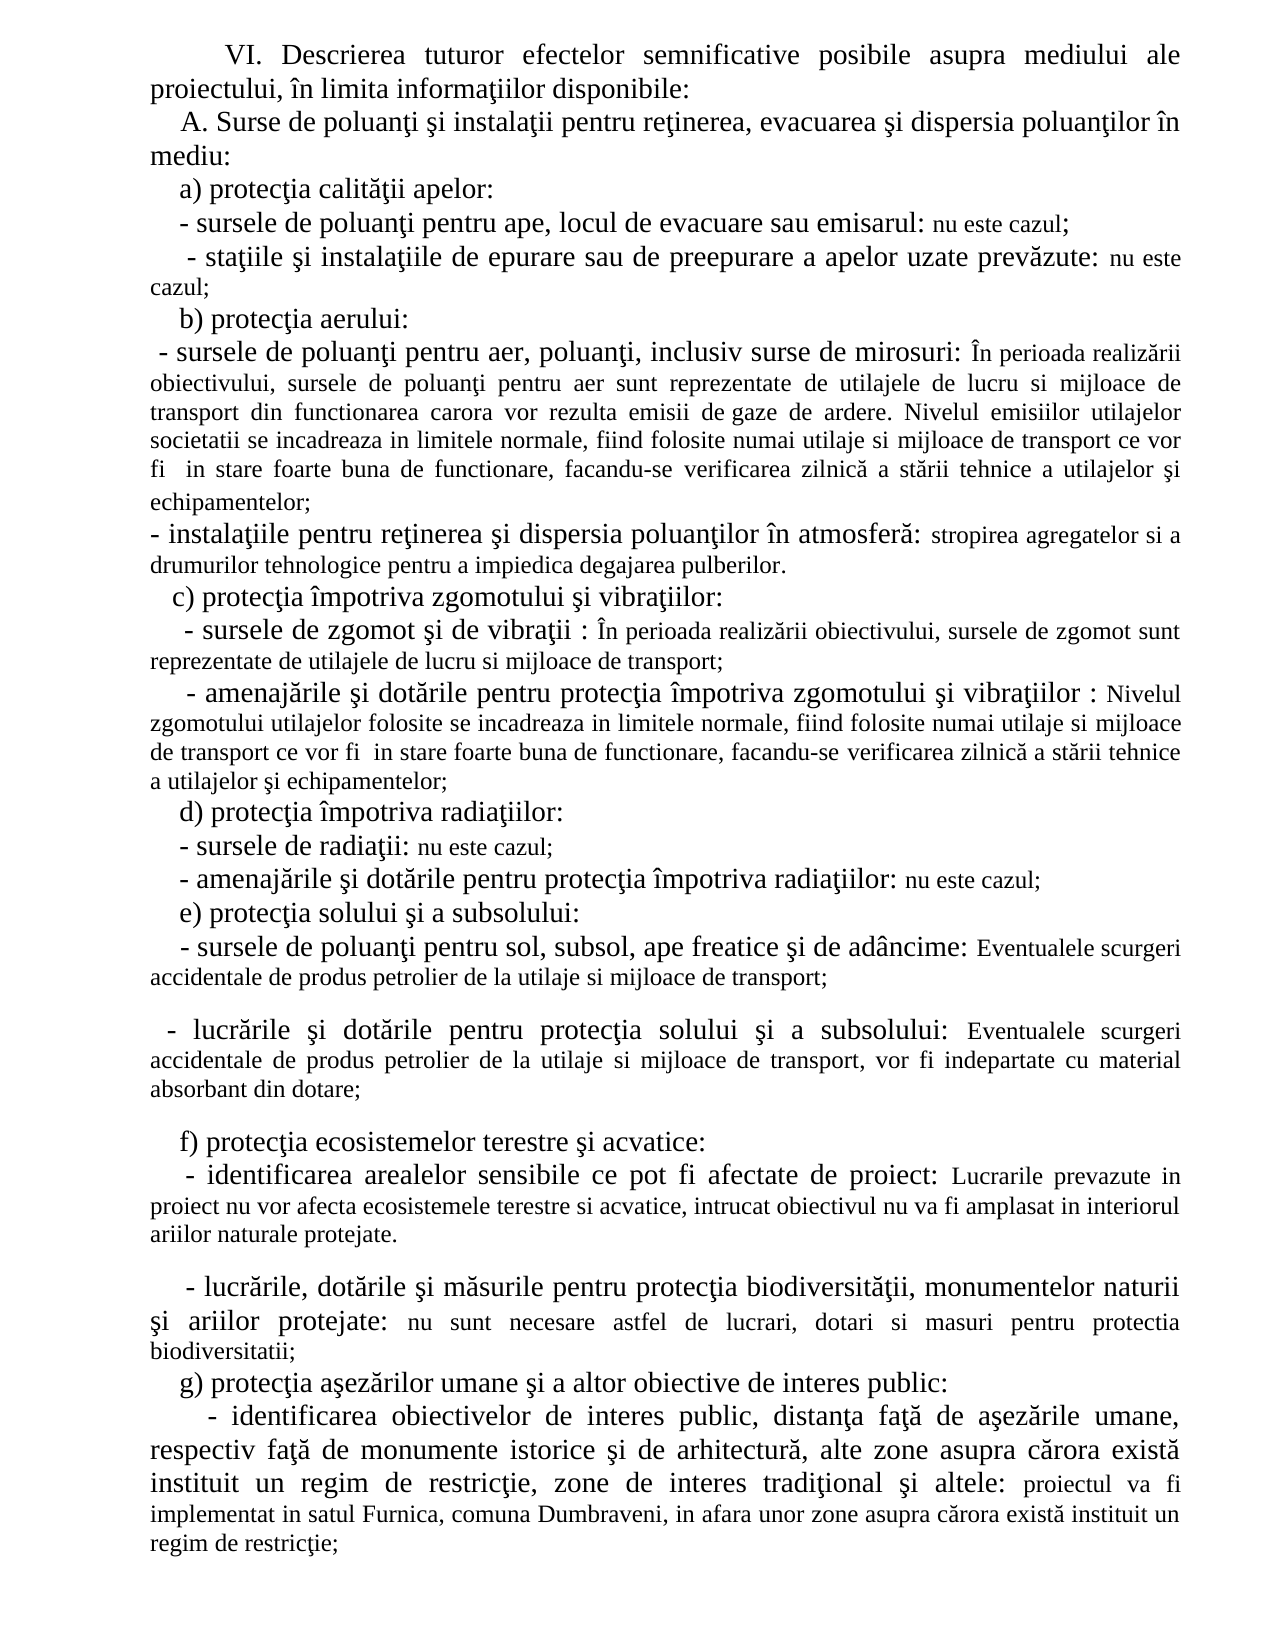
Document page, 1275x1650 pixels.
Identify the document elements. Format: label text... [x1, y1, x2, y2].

text - sursele de poluanţi pentru aer, poluanţi, inclusiv surse de mirosuri: În perioada realizării obiectivului, sursele de poluanţi pentru aer sunt reprezentate de utilajele de lucru si mijloace de transport din functionarea carora vor rezulta emisii de gaze de ardere. Nivelul emisiilor utilajelor societatii se incadreaza in limitele normale, fiind folosite numai utilaje si mijloace de transport ce vor fi in stare foarte buna de functionare, facandu-se verificarea zilnică a stării tehnice a utilajelor şi echipamentelor; [150, 334, 1181, 517]
text - amenajările şi dotările pentru protecţia împotriva zgomotului şi vibraţiilor : Nivelul zgomotului utilajelor folosite se incadreaza in limitele normale, fiind folosite numai utilaje si mijloace de transport ce vor fi in stare foarte buna de functionare, facandu-se verificarea zilnică a stării tehnice a utilajelor şi echipamentelor; [150, 675, 1181, 794]
text c) protecţia împotriva zgomotului şi vibraţiilor: [150, 579, 1181, 612]
text A. Surse de poluanţi şi instalaţii pentru reţinerea, evacuarea şi dispersia poluanţilor în mediu: [150, 104, 1181, 172]
text - lucrările, dotările şi măsurile pentru protecţia biodiversităţii, monumentelor naturii şi ariilor protejate: nu sunt necesare astfel de lucrari, dotari si masuri pentru protectia biodiversitatii; [150, 1269, 1181, 1365]
text - sursele de radiaţii: nu este cazul; [150, 828, 1181, 862]
text e) protecţia solului şi a subsolului: [150, 895, 1181, 929]
text f) protecţia ecosistemelor terestre şi acvatice: [150, 1124, 1181, 1157]
text a) protecţia calităţii apelor: [150, 172, 1181, 205]
text - amenajările şi dotările pentru protecţia împotriva radiaţiilor: nu este cazul; [150, 862, 1181, 895]
text - instalaţiile pentru reţinerea şi dispersia poluanţilor în atmosferă: stropirea agregatelor si a drumurilor tehnologice pentru a impiedica degajarea pulberilor. [150, 517, 1181, 579]
text d) protecţia împotriva radiaţiilor: [150, 794, 1181, 828]
text - identificarea arealelor sensibile ce pot fi afectate de proiect: Lucrarile prevazute in proiect nu vor afecta ecosistemele terestre si acvatice, intrucat obiectivul nu va fi amplasat in interiorul ariilor naturale protejate. [150, 1157, 1181, 1248]
text - staţiile şi instalaţiile de epurare sau de preepurare a apelor uzate prevăzute: nu este cazul; [150, 239, 1181, 301]
text b) protecţia aerului: [150, 301, 1181, 334]
text g) protecţia aşezărilor umane şi a altor obiective de interes public: [150, 1365, 1181, 1398]
text VI. Descrierea tuturor efectelor semnificative posibile asupra mediului ale proiectului, în limita informaţiilor disponibile: [150, 37, 1181, 104]
text - identificarea obiectivelor de interes public, distanţa faţă de aşezările umane, respectiv faţă de monumente istorice şi de arhitectură, alte zone asupra cărora există instituit un regim de restricţie, zone de interes tradiţional şi altele: proiectul va fi implementat in satul Furnica, comuna Dumbraveni, in afara unor zone asupra cărora există instituit un regim de restricţie; [150, 1398, 1181, 1557]
text - sursele de poluanţi pentru ape, locul de evacuare sau emisarul: nu este cazul; [150, 205, 1181, 239]
text - sursele de poluanţi pentru sol, subsol, ape freatice şi de adâncime: Eventualele scurgeri accidentale de produs petrolier de la utilaje si mijloace de transport; [150, 929, 1181, 991]
text - sursele de zgomot şi de vibraţii : În perioada realizării obiectivului, sursele de zgomot sunt reprezentate de utilajele de lucru si mijloace de transport; [150, 612, 1181, 675]
text - lucrările şi dotările pentru protecţia solului şi a subsolului: Eventualele scurgeri accidentale de produs petrolier de la utilaje si mijloace de transport, vor fi indepartate cu material absorbant din dotare; [150, 1012, 1181, 1103]
